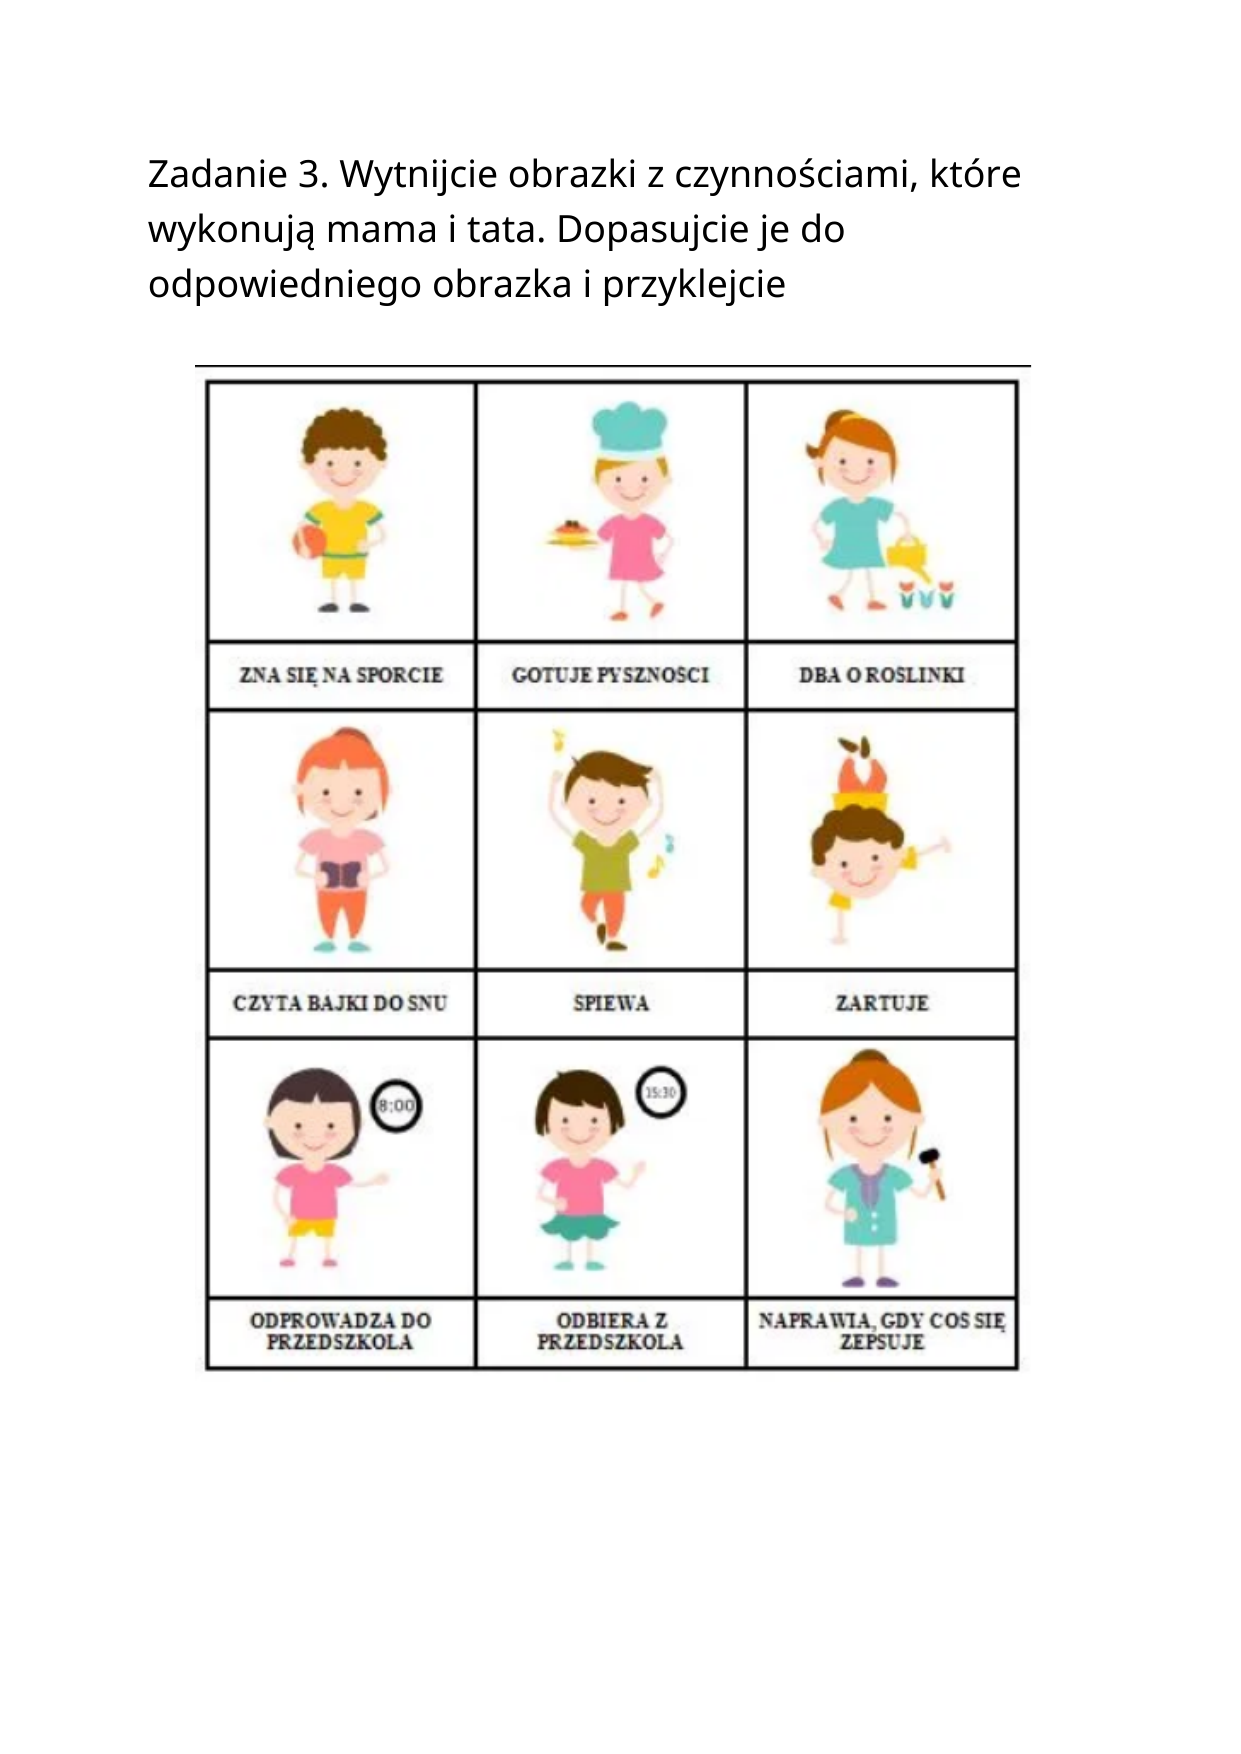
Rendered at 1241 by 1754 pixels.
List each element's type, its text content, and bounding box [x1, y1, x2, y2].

picture [195, 365, 1032, 1382]
text Zadanie 3. Wytnijcie obrazki z czynnościami, które wykonują mama i tata. Dopasujcie je do odpowiedniego obrazka i przyklejcie [148, 148, 1093, 309]
